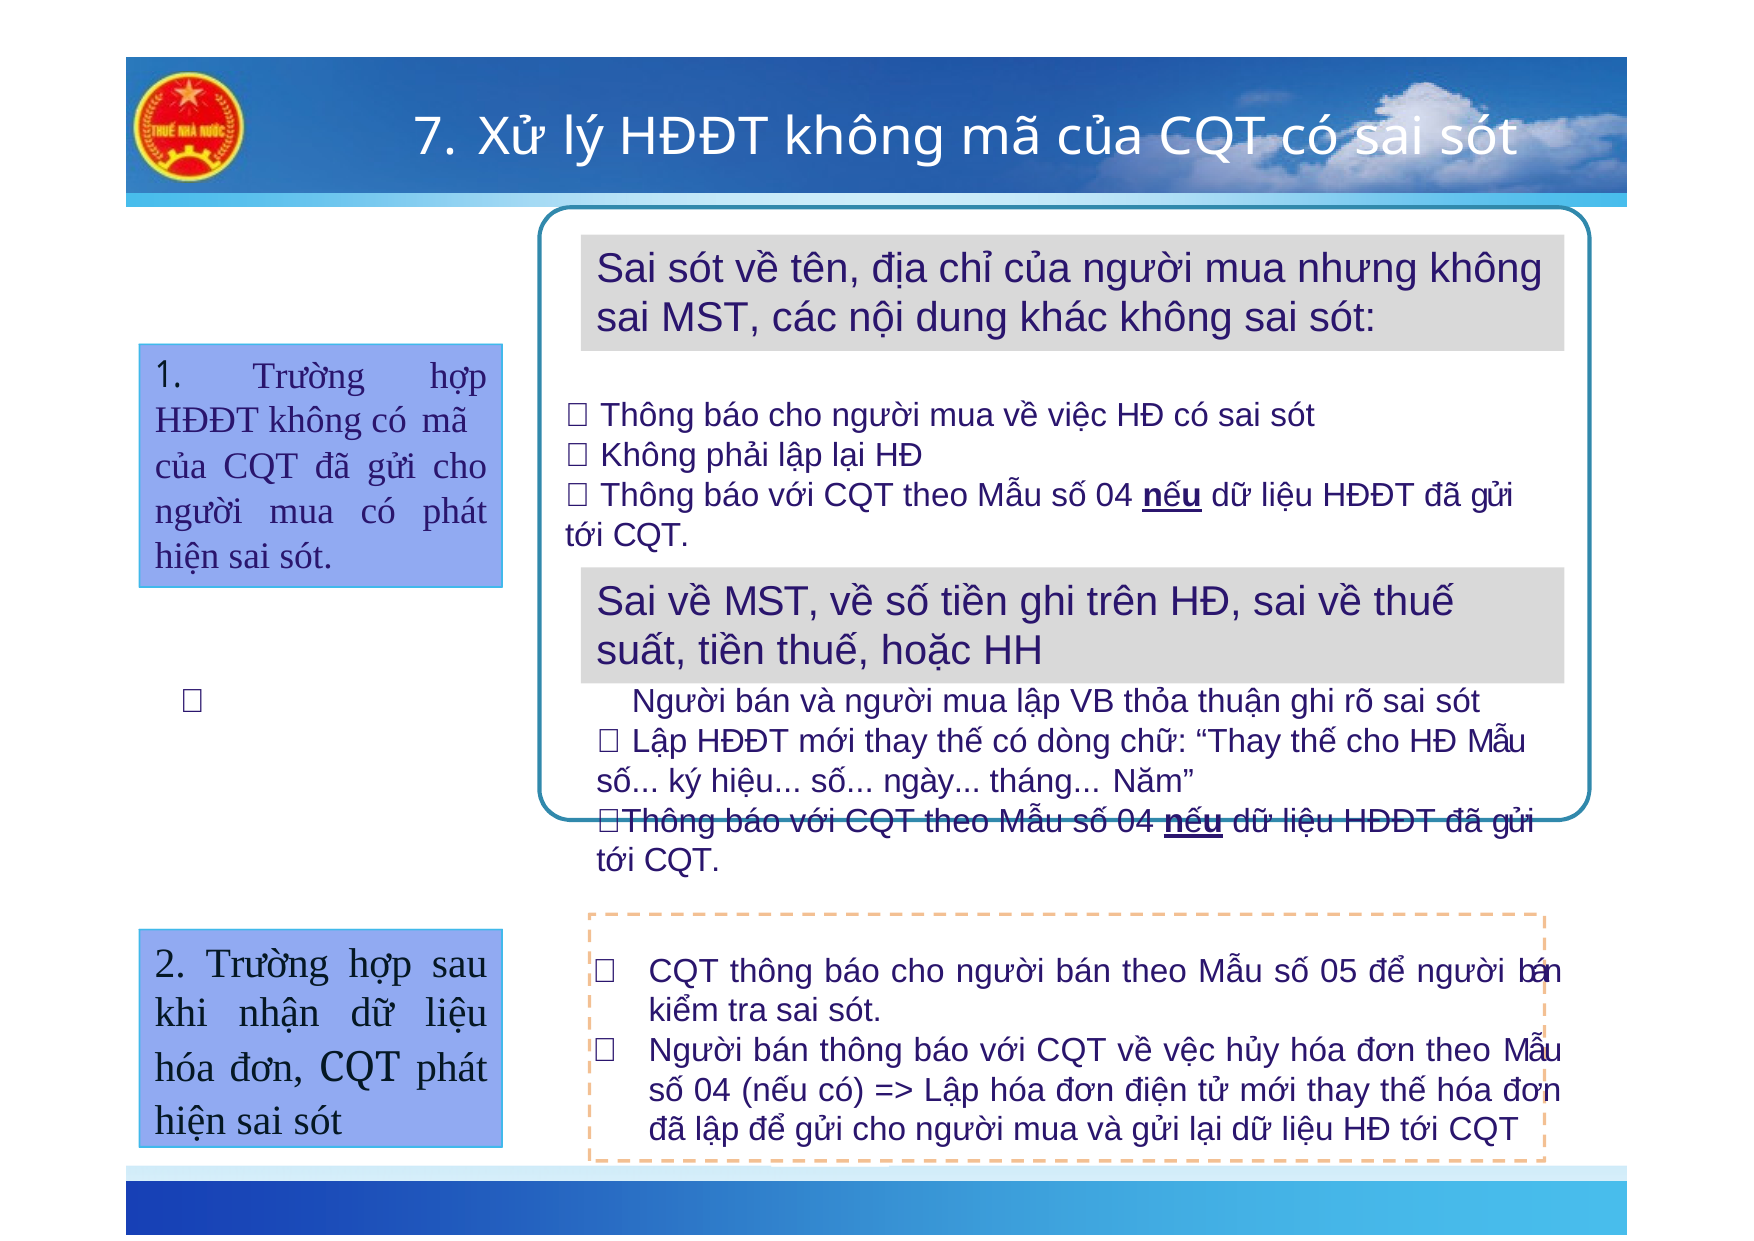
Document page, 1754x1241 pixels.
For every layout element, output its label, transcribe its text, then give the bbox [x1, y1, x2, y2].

list Người bán và người mua lập VB thỏa thuận ghi rõ sai sót [179, 554, 1639, 720]
picture [126, 1002, 1627, 1235]
list Thông báo cho người mua về việc HĐ có sai sót [565, 395, 1639, 433]
list Xử lý HĐĐT không mã của CQT có sai sót [413, 99, 1639, 169]
list Lập HĐĐT mới thay thế có dòng chữ: “Thay thế cho HĐ Mẫu số... ký hiệu... số... ngày... tháng... Năm” [596, 722, 1532, 799]
picture [126, 57, 1627, 207]
list Thông báo với CQT theo Mẫu số 04 nếu dữ liệu HĐĐT đã gửi tới CQT. [565, 475, 1564, 553]
list Không phải lập lại HĐ [565, 435, 1639, 473]
text Thông báo với CQT theo Mẫu số 04 nếu dữ liệu HĐĐT đã gửi tới CQT. [596, 801, 1541, 879]
